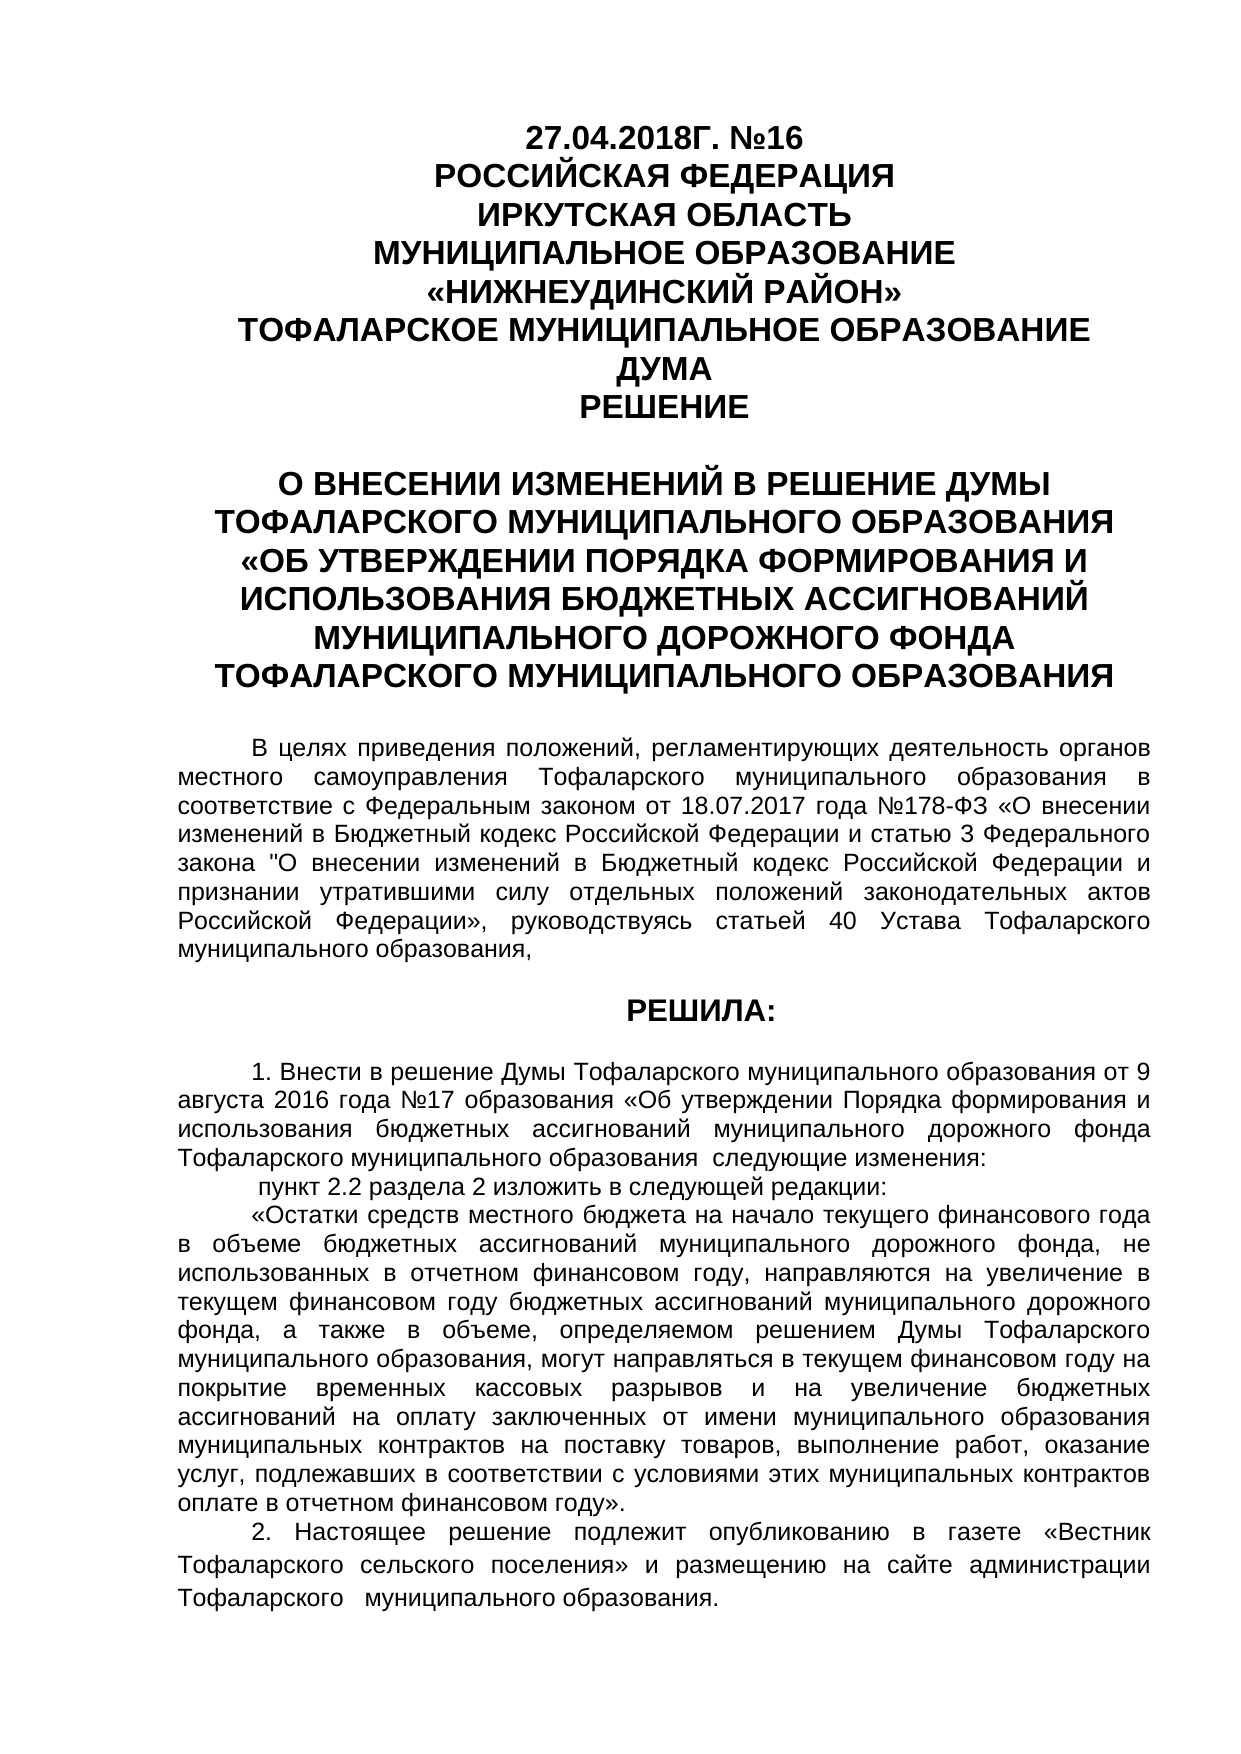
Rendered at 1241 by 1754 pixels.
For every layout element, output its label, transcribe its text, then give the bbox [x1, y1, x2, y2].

text 1. Внести в решение Думы Тофаларского муниципального образования от 9 августа 2016 года №17 образования «Об утверждении Порядка формирования и использования бюджетных ассигнований муниципального дорожного фонда Тофаларского муниципального образования следующие изменения: [177, 1057, 1152, 1172]
text О ВНЕСЕНИИ ИЗМЕНЕНИЙ В РЕШЕНИЕ ДУМЫ ТОФАЛАРСКОГО МУНИЦИПАЛЬНОГО ОБРАЗОВАНИЯ «ОБ УТВЕРЖДЕНИИ ПОРЯДКА ФОРМИРОВАНИЯ И ИСПОЛЬЗОВАНИЯ БЮДЖЕТНЫХ АССИГНОВАНИЙ МУНИЦИПАЛЬНОГО ДОРОЖНОГО ФОНДА ТОФАЛАРСКОГО МУНИЦИПАЛЬНОГО ОБРАЗОВАНИЯ [177, 464, 1152, 695]
text ИРКУТСКАЯ ОБЛАСТЬ [177, 195, 1152, 233]
text РЕШИЛА: [177, 992, 1152, 1028]
text пункт 2.2 раздела 2 изложить в следующей редакции: [177, 1172, 1152, 1200]
text В целях приведения положений, регламентирующих деятельность органов местного самоуправления Тофаларского муниципального образования в соответствие с Федеральным законом от 18.07.2017 года №178-ФЗ «О внесении изменений в Бюджетный кодекс Российской Федерации и статью 3 Федерального закона "О внесении изменений в Бюджетный кодекс Российской Федерации и признании утратившими силу отдельных положений законодательных актов Российской Федерации», руководствуясь статьей 40 Устава Тофаларского муниципального образования, [177, 733, 1152, 963]
text 27.04.2018Г. №16 [177, 118, 1152, 157]
text РЕШЕНИЕ [177, 387, 1152, 426]
text МУНИЦИПАЛЬНОЕ ОБРАЗОВАНИЕ [177, 233, 1152, 272]
text «Остатки средств местного бюджета на начало текущего финансового года в объеме бюджетных ассигнований муниципального дорожного фонда, не использованных в отчетном финансовом году, направляются на увеличение в текущем финансовом году бюджетных ассигнований муниципального дорожного фонда, а также в объеме, определяемом решением Думы Тофаларского муниципального образования, могут направляться в текущем финансовом году на покрытие временных кассовых разрывов и на увеличение бюджетных ассигнований на оплату заключенных от имени муниципального образования муниципальных контрактов на поставку товаров, выполнение работ, оказание услуг, подлежавших в соответствии с условиями этих муниципальных контрактов оплате в отчетном финансовом году». [177, 1200, 1152, 1517]
text ДУМА [177, 349, 1152, 387]
text РОССИЙСКАЯ ФЕДЕРАЦИЯ [177, 157, 1152, 195]
text «НИЖНЕУДИНСКИЙ РАЙОН» [177, 272, 1152, 310]
text ТОФАЛАРСКОЕ МУНИЦИПАЛЬНОЕ ОБРАЗОВАНИЕ [177, 310, 1152, 349]
text 2. Настоящее решение подлежит опубликованию в газете «Вестник Тофаларского сельского поселения» и размещению на сайте администрации Тофаларского муниципального образования. [177, 1517, 1152, 1611]
